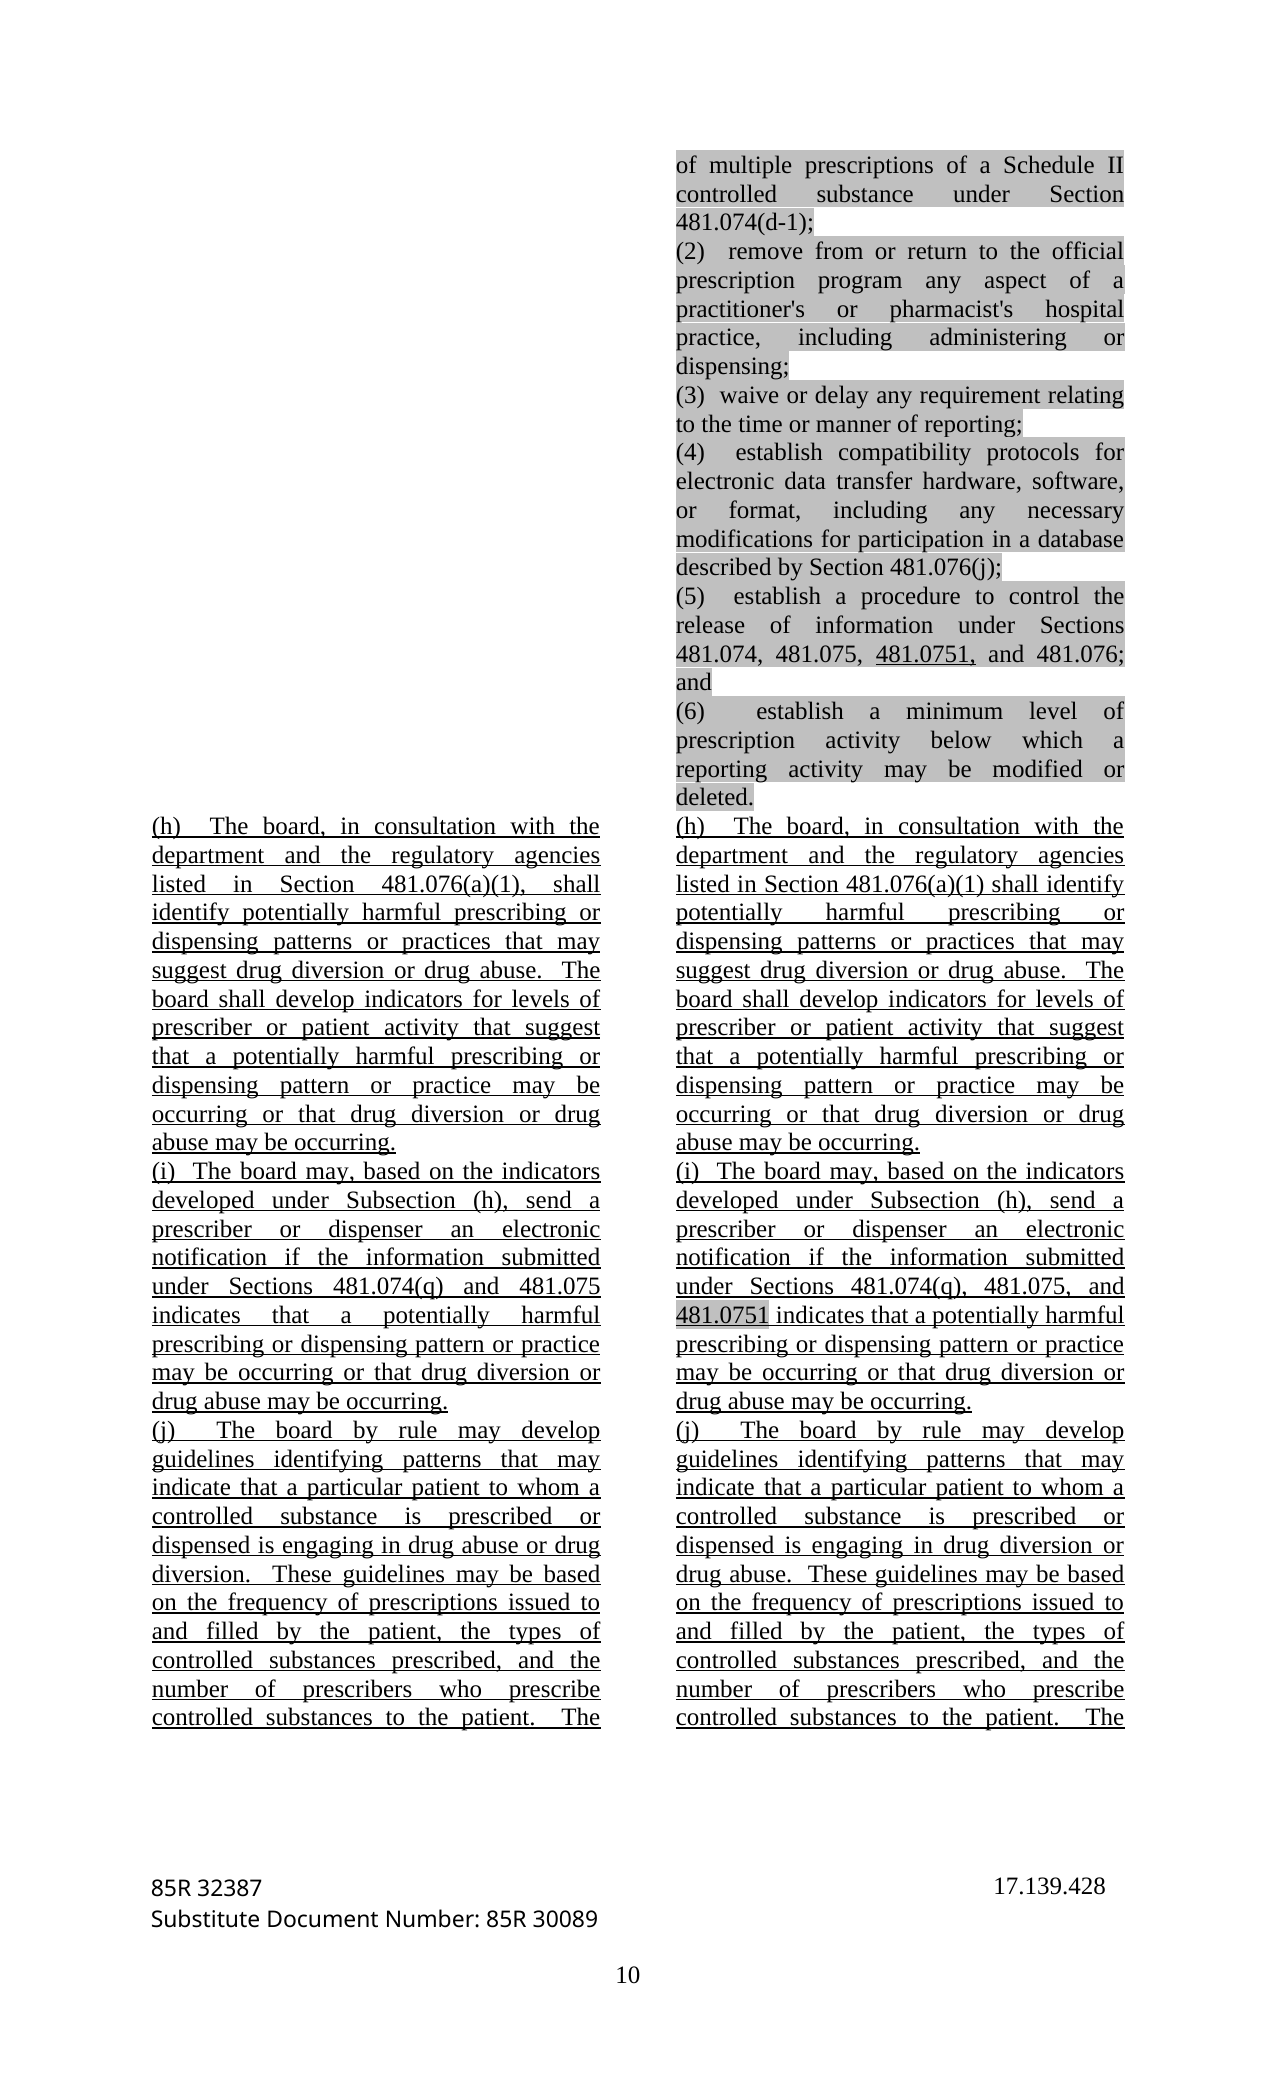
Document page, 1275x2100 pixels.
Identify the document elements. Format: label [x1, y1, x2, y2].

table_cell [138, 150, 1137, 1761]
